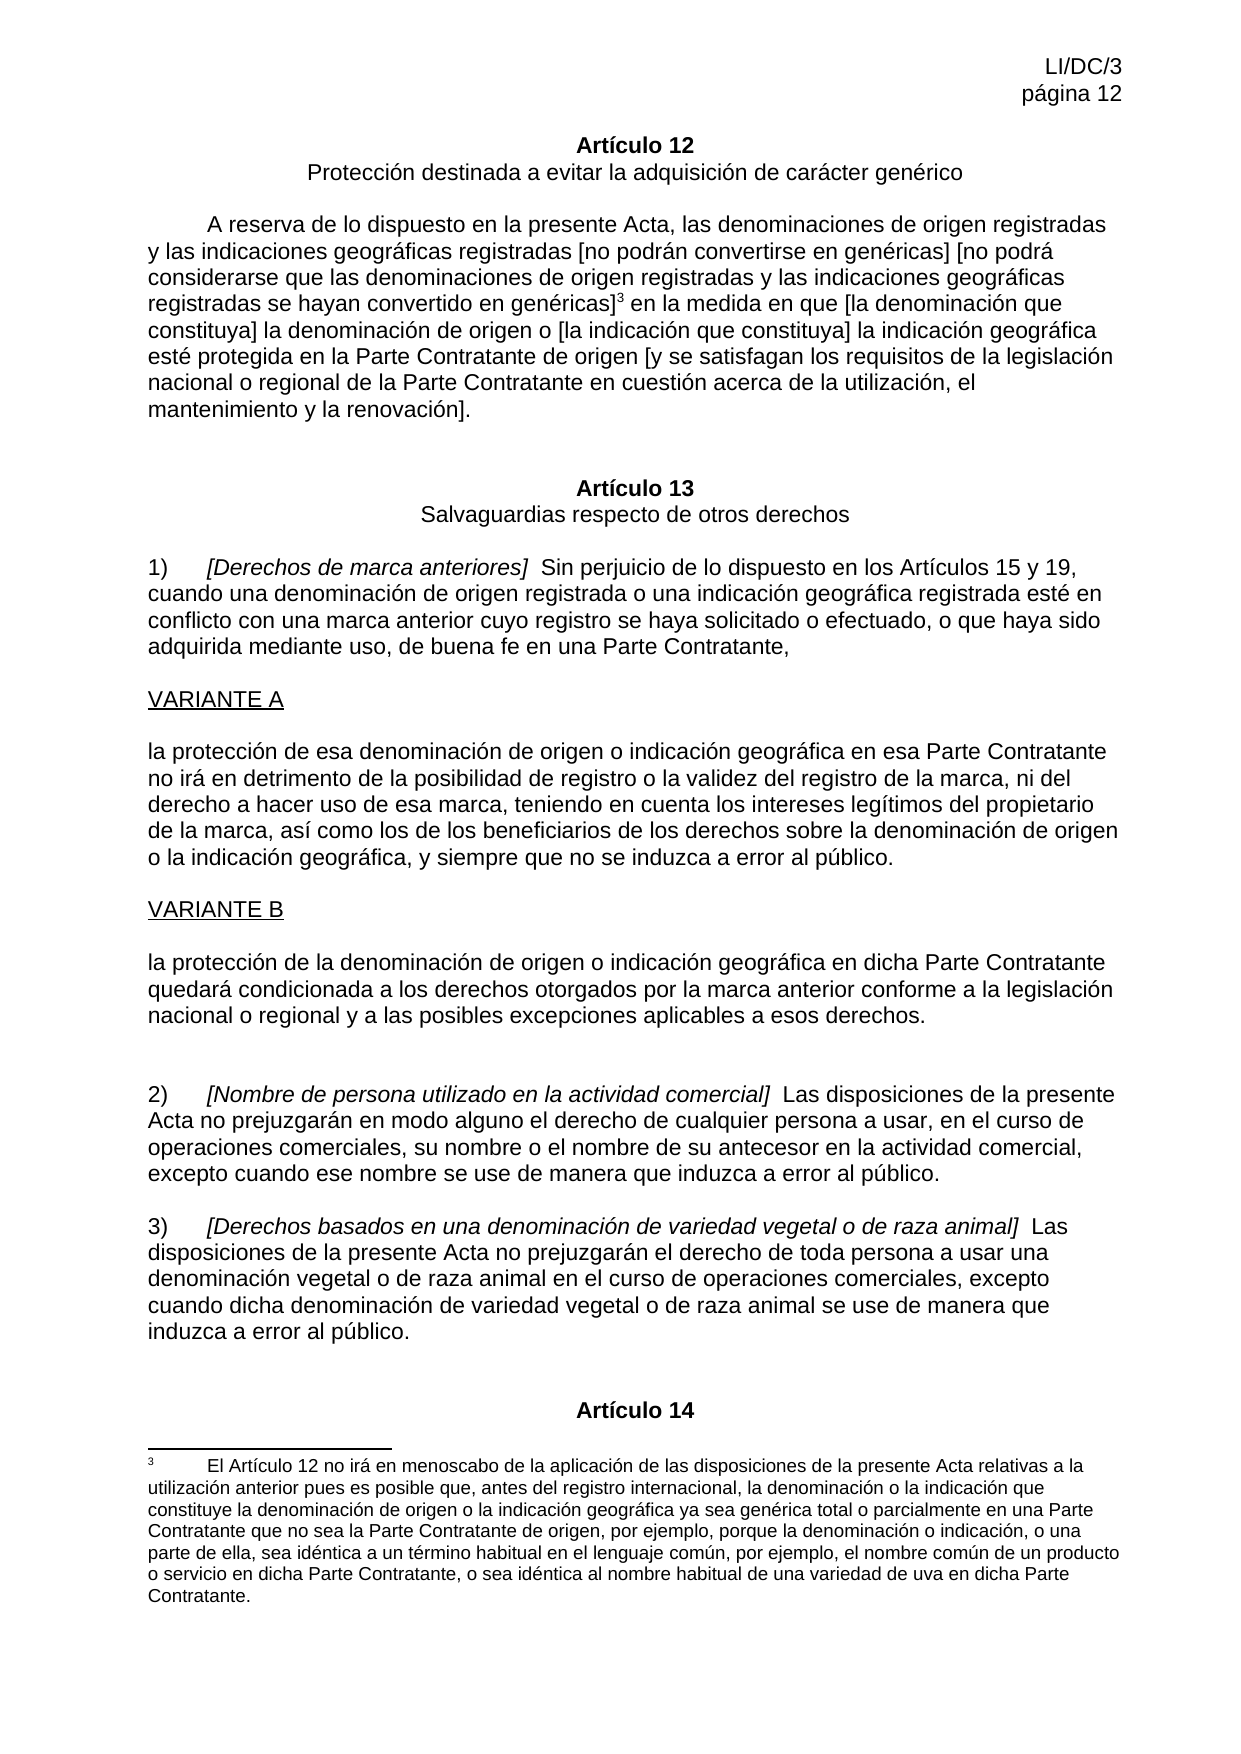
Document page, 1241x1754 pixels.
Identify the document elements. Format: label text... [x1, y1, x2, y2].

list la protección de la denominación de origen o indicación geográfica en dicha Parte Contratante quedará condicionada a los derechos otorgados por la marca anterior conforme a la legislación nacional o regional y a las posibles excepciones aplicables a esos derechos. [148, 949, 1122, 1028]
text Artículo 12 [148, 132, 1122, 158]
text A reserva de lo dispuesto en la presente Acta, las denominaciones de origen registradas y las indicaciones geográficas registradas [no podrán convertirse en genéricas] [no podrá considerarse que las denominaciones de origen registradas y las indicaciones geográficas registradas se hayan convertido en genéricas] en la medida en que [la denominación que constituya] la denominación de origen o [la indicación que constituya] la indicación geográfica esté protegida en la Parte Contratante de origen [y se satisfagan los requisitos de la legislación nacional o regional de la Parte Contratante en cuestión acerca de la utilización, el mantenimiento y la renovación]. [148, 211, 1122, 422]
text Salvaguardias respecto de otros derechos [148, 501, 1122, 527]
list VARIANTE A [148, 686, 1122, 712]
text Artículo 13 [148, 475, 1122, 501]
text Protección destinada a evitar la adquisición de carácter genérico [148, 158, 1122, 185]
text 3) [Derechos basados en una denominación de variedad vegetal o de raza animal] Las disposiciones de la presente Acta no prejuzgarán el derecho de toda persona a usar una denominación vegetal o de raza animal en el curso de operaciones comerciales, excepto cuando dicha denominación de variedad vegetal o de raza animal se use de manera que induzca a error al público. [148, 1213, 1122, 1344]
list [Derechos de marca anteriores] Sin perjuicio de lo dispuesto en los Artículos 15 y 19, cuando una denominación de origen registrada o una indicación geográfica registrada esté en conflicto con una marca anterior cuyo registro se haya solicitado o efectuado, o que haya sido adquirida mediante uso, de buena fe en una Parte Contratante, [148, 554, 1122, 659]
list VARIANTE B [148, 896, 1122, 923]
text Artículo 14 [148, 1397, 1122, 1423]
list la protección de esa denominación de origen o indicación geográfica en esa Parte Contratante no irá en detrimento de la posibilidad de registro o la validez del registro de la marca, ni del derecho a hacer uso de esa marca, teniendo en cuenta los intereses legítimos del propietario de la marca, así como los de los beneficiarios de los derechos sobre la denominación de origen o la indicación geográfica, y siempre que no se induzca a error al público. [148, 738, 1122, 870]
text 2) [Nombre de persona utilizado en la actividad comercial] Las disposiciones de la presente Acta no prejuzgarán en modo alguno el derecho de cualquier persona a usar, en el curso de operaciones comerciales, su nombre o el nombre de su antecesor en la actividad comercial, excepto cuando ese nombre se use de manera que induzca a error al público. [148, 1081, 1122, 1186]
